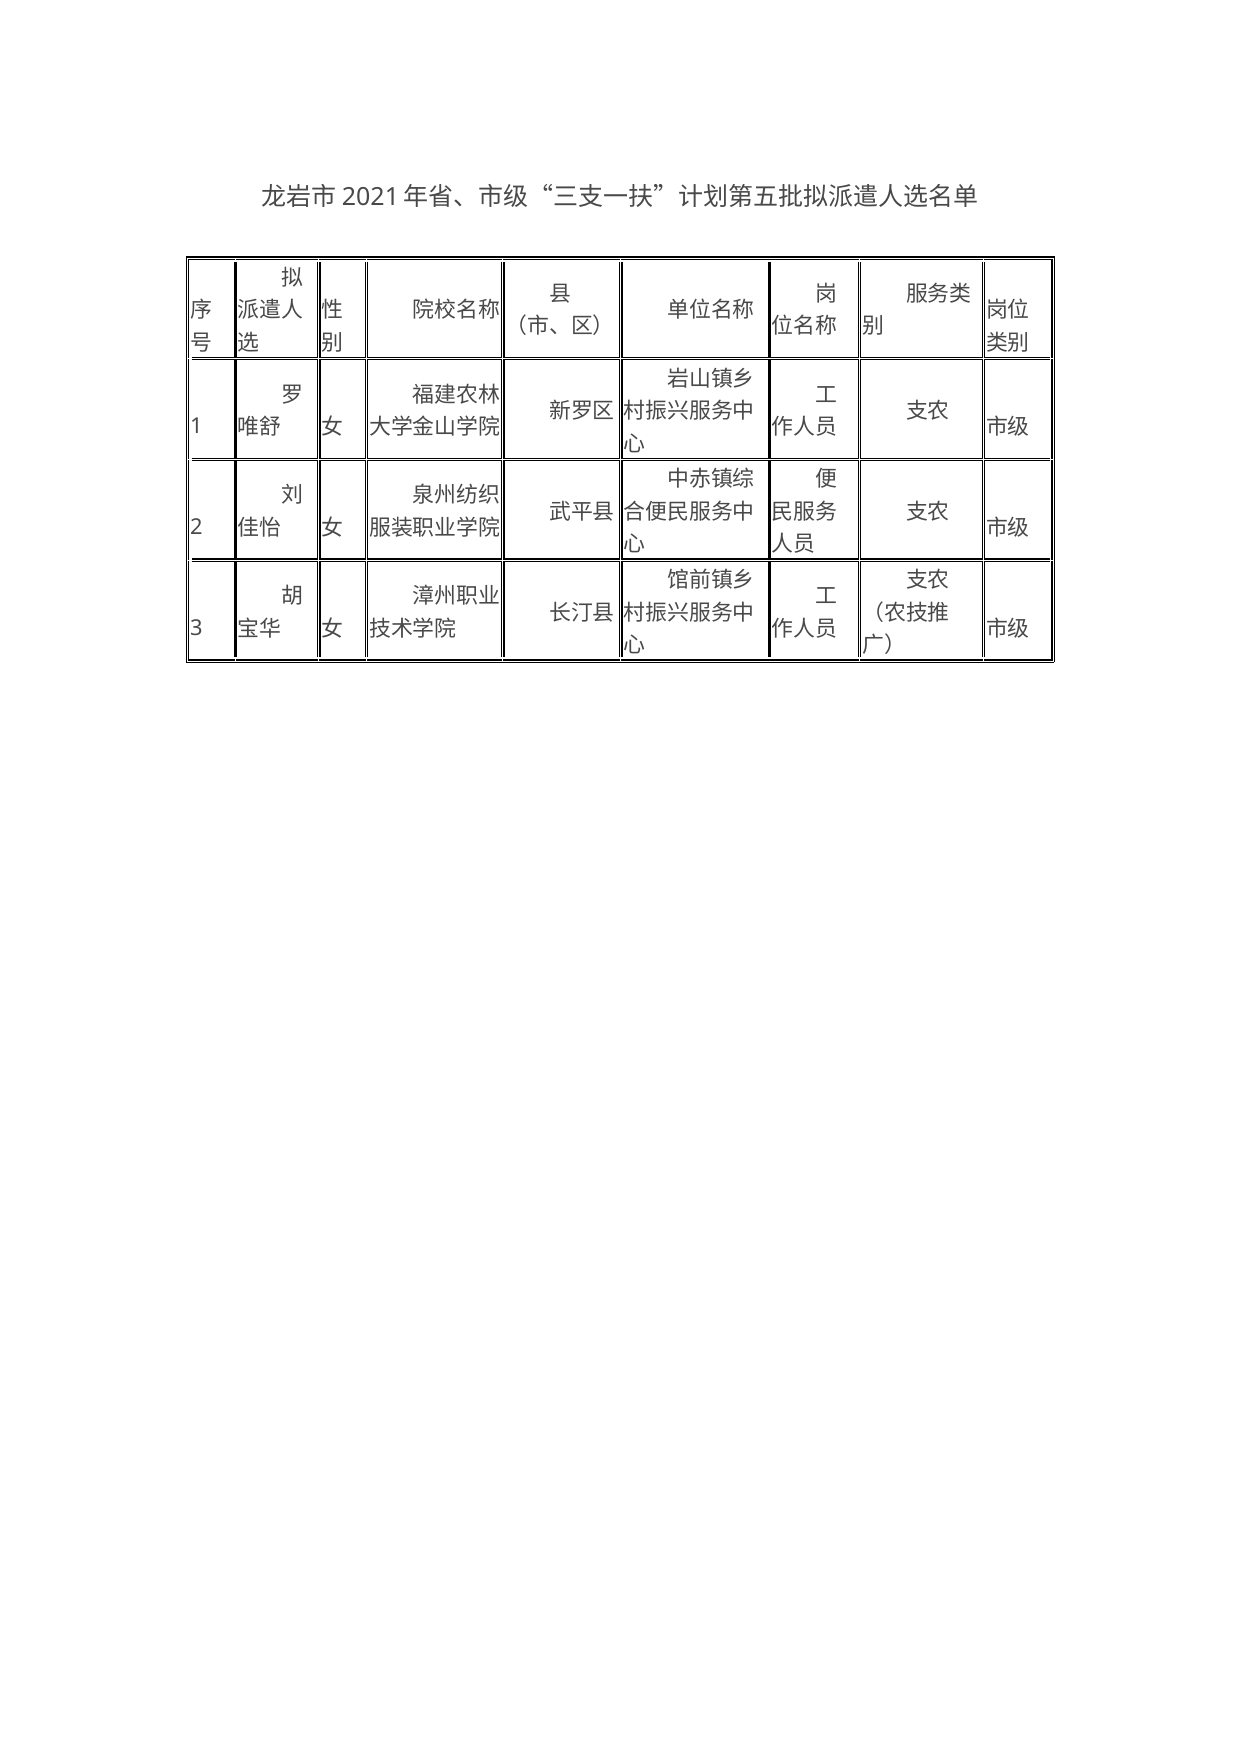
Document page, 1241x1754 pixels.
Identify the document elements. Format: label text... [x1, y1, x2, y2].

table_cell 漳州职业技术学院 [367, 558, 503, 659]
table_cell 2 [188, 458, 235, 558]
table_header 拟派遣人选 [235, 258, 319, 357]
table_cell 市级 [984, 458, 1053, 558]
table_cell 岩山镇乡村振兴服务中心 [623, 360, 768, 458]
table_cell 女 [321, 461, 365, 558]
table_cell 中赤镇综合便民服务中心 [623, 461, 768, 558]
table_cell 罗唯舒 [237, 360, 317, 458]
table_cell 1 [188, 357, 235, 458]
table_header 院校名称 [367, 258, 503, 357]
table_cell 福建农林大学金山学院 [368, 360, 501, 458]
table_cell 武平县 [505, 461, 619, 558]
table_cell 刘佳怡 [237, 461, 317, 558]
text 龙岩市2021年省、市级“三支一扶”计划第五批拟派遣人选名单 [187, 162, 1053, 227]
table_cell 长汀县 [503, 558, 621, 659]
table_cell 支农 [861, 360, 982, 458]
table_cell 工作人员 [769, 562, 860, 659]
table_header 岗位名称 [769, 260, 860, 357]
table_cell 支农（农技推广） [860, 562, 983, 659]
table_cell 女 [321, 360, 365, 458]
table_cell 馆前镇乡村振兴服务中心 [621, 562, 769, 659]
table_header 单位名称 [621, 260, 769, 357]
table_cell 女 [319, 562, 367, 659]
table_cell 泉州纺织服装职业学院 [368, 461, 501, 558]
table_cell 3 [189, 558, 235, 659]
table_cell 便民服务人员 [771, 461, 858, 558]
table_header 县（市、区） [503, 258, 621, 357]
table_cell 胡宝华 [235, 558, 319, 659]
table_cell 市级 [984, 357, 1053, 458]
table_header 序号 [189, 260, 235, 357]
table_cell 支农 [861, 461, 982, 558]
table_header 服务类别 [860, 260, 983, 357]
table_cell 市级 [984, 558, 1052, 659]
table_header 性别 [319, 260, 367, 357]
table_cell 新罗区 [505, 360, 619, 458]
table_cell 工作人员 [771, 360, 858, 458]
table_header 岗位类别 [984, 260, 1051, 357]
